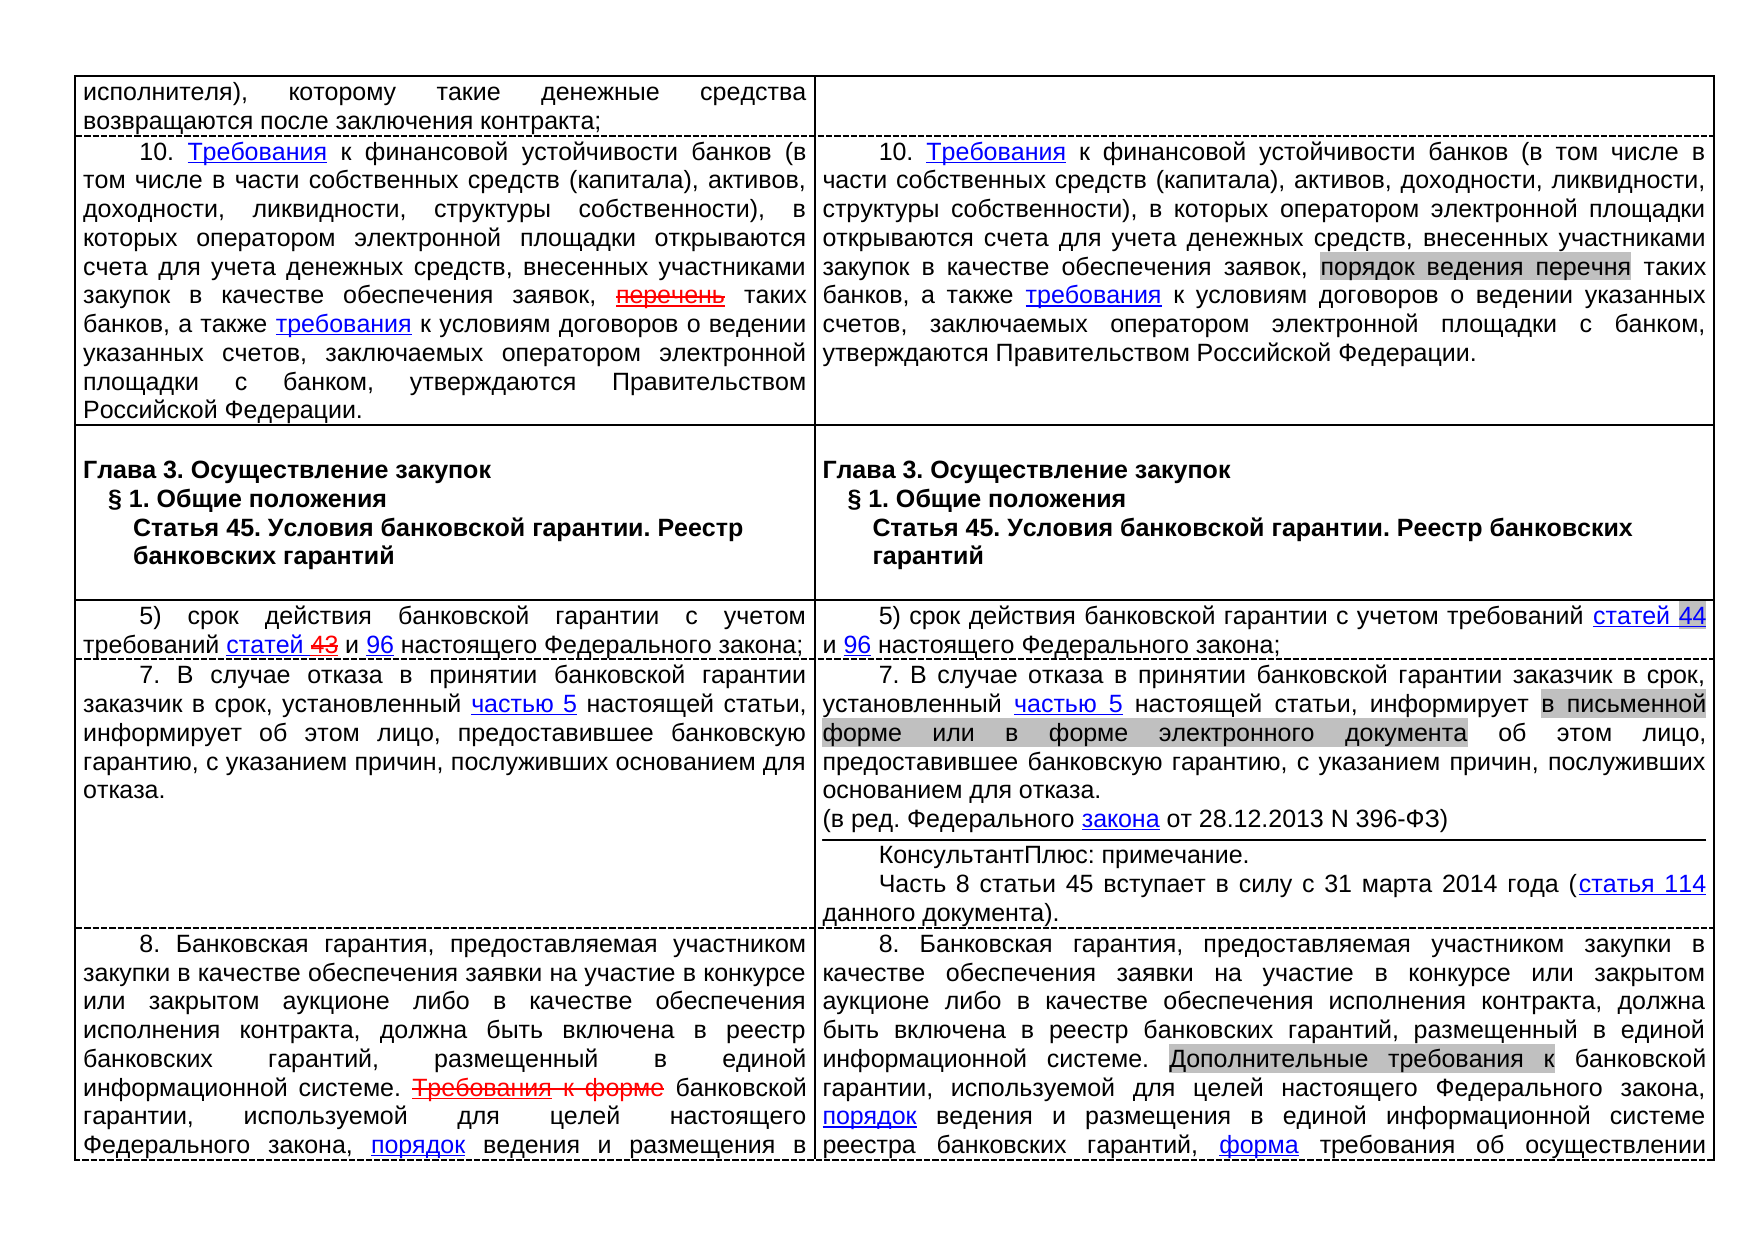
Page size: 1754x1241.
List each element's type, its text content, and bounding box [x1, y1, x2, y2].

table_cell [816, 77, 1713, 134]
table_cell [816, 927, 1713, 1159]
table_cell 7. В случае отказа в принятии банковской гарантии заказчик в срок, установленный частью 5 настоящей статьи, информирует в письменной форме или в форме электронного документа об этом лицо, предоставившее банковскую гарантию, с указанием причин, послуживших основанием для отказа. (в ред. Федерального закона от 28.12.2013 N 396-ФЗ) КонсультантПлюс: примечание. Часть 8 статьи 45 вступает в силу с 31 марта 2014 года (статья 114 данного документа). [816, 658, 1713, 927]
table_cell 7. В случае отказа в принятии банковской гарантии заказчик в срок, установленный частью 5 настоящей статьи, информирует об этом лицо, предоставившее банковскую гарантию, с указанием причин, послуживших основанием для отказа. [76, 658, 814, 927]
table_cell Глава 3. Осуществление закупок § 1. Общие положения Статья 45. Условия банковской гарантии. Реестр банковских гарантий [76, 426, 814, 599]
table_cell 10. Требования к финансовой устойчивости банков (в том числе в части собственных средств (капитала), активов, доходности, ликвидности, структуры собственности), в которых оператором электронной площадки открываются счета для учета денежных средств, внесенных участниками закупок в качестве обеспечения заявок, перечень таких банков, а также требования к условиям договоров о ведении указанных счетов, заключаемых оператором электронной площадки с банком, утверждаются Правительством Российской Федерации. [76, 135, 814, 424]
table_cell Глава 3. Осуществление закупок § 1. Общие положения Статья 45. Условия банковской гарантии. Реестр банковских гарантий [816, 426, 1713, 599]
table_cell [76, 77, 814, 134]
table_cell 5) срок действия банковской гарантии с учетом требований статей 44 и 96 настоящего Федерального закона; [816, 601, 1713, 658]
table_cell 10. Требования к финансовой устойчивости банков (в том числе в части собственных средств (капитала), активов, доходности, ликвидности, структуры собственности), в которых оператором электронной площадки открываются счета для учета денежных средств, внесенных участниками закупок в качестве обеспечения заявок, порядок ведения перечня таких банков, а также требования к условиям договоров о ведении указанных счетов, заключаемых оператором электронной площадки с банком, утверждаются Правительством Российской Федерации. [816, 135, 1713, 424]
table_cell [76, 927, 814, 1159]
table_cell 5) срок действия банковской гарантии с учетом требований статей 43 и 96 настоящего Федерального закона; [76, 601, 814, 658]
